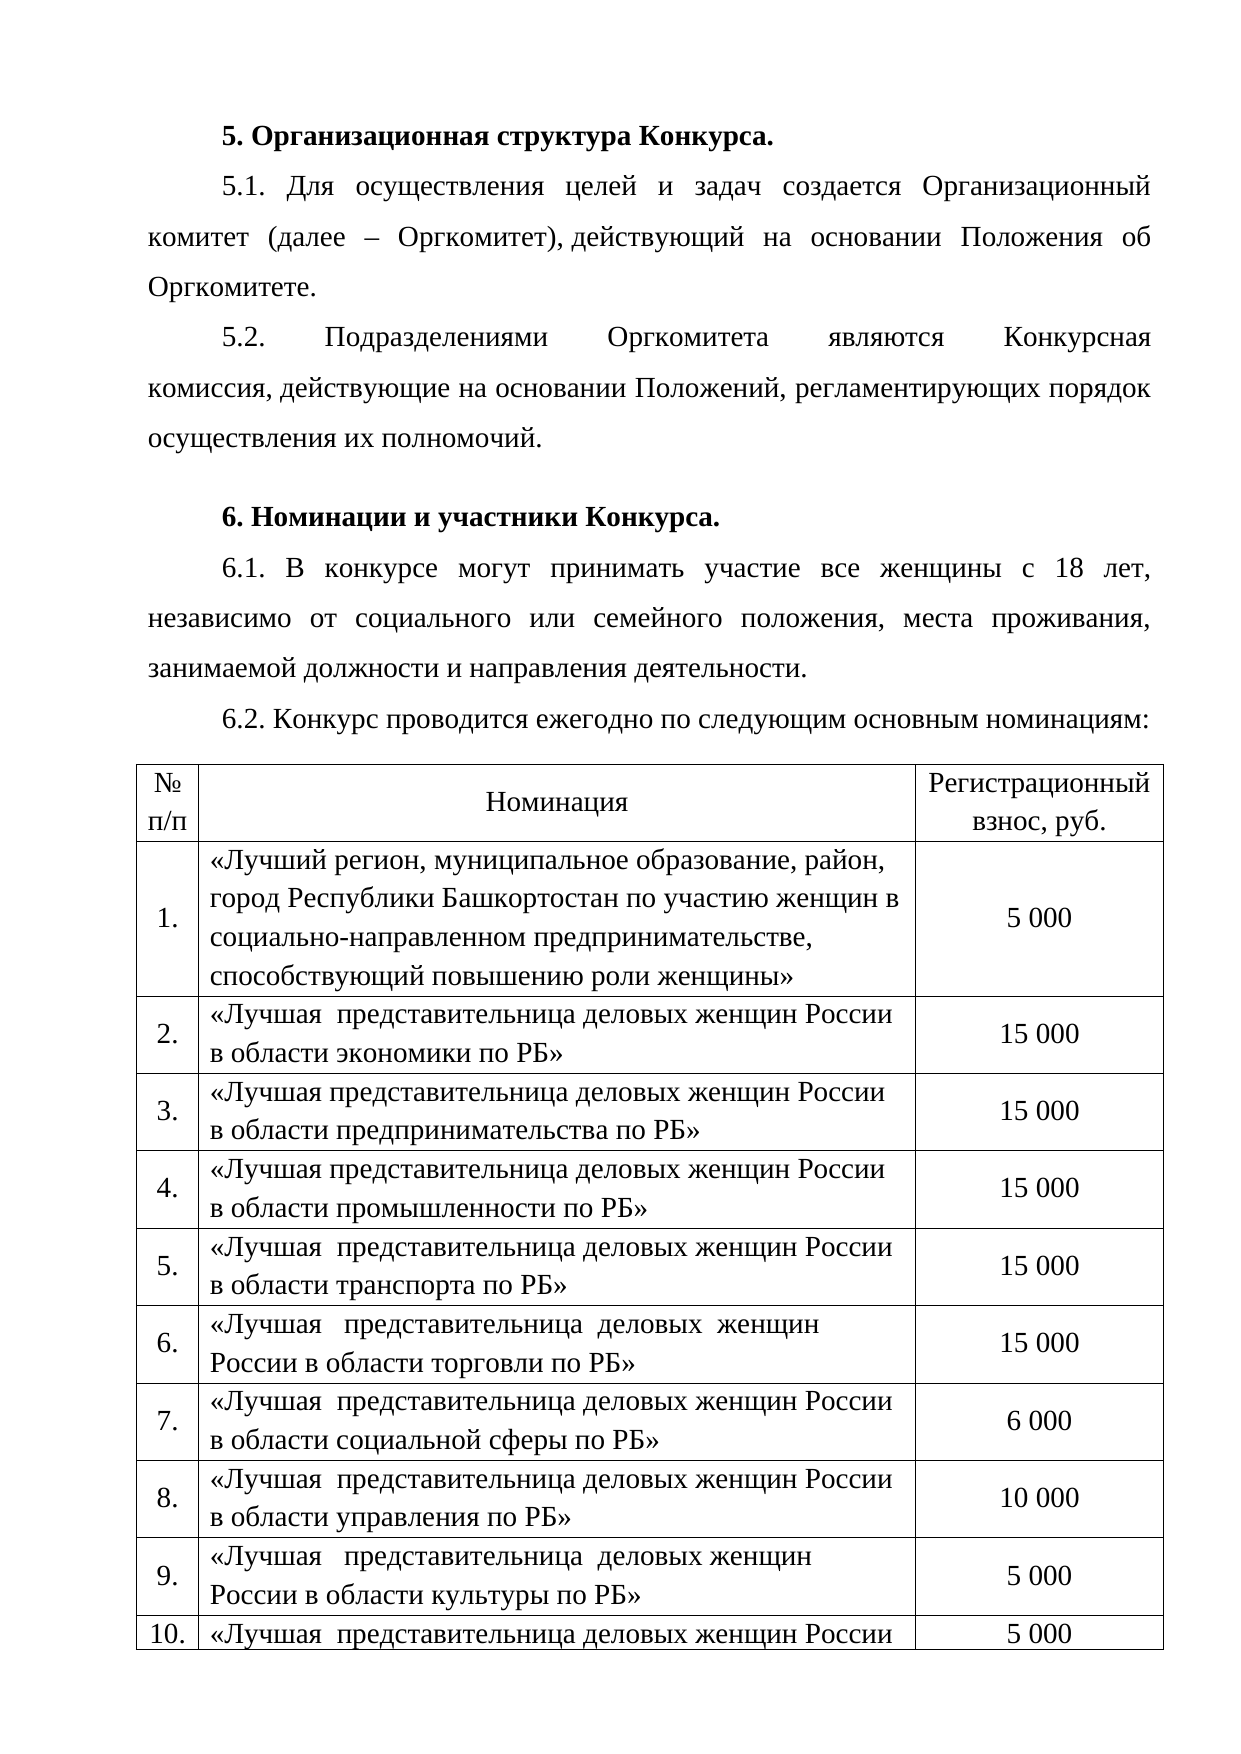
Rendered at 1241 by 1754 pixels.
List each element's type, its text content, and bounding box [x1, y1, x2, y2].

table_cell «Лучшая представительница деловых женщин России в области торговли по РБ» [199, 1306, 915, 1382]
table_cell «Лучшая представительница деловых женщин России в области промышленности по РБ» [199, 1151, 915, 1228]
table_cell 5. [137, 1229, 198, 1305]
table_header Номинация [199, 765, 915, 841]
table_cell «Лучшая представительница деловых женщин России в области культуры по РБ» [199, 1538, 915, 1615]
table_cell 4. [137, 1151, 198, 1228]
table_cell 9. [137, 1538, 198, 1615]
table_cell 10. [137, 1616, 198, 1649]
table_cell 5 000 [916, 1616, 1163, 1649]
text 5. Организационная структура Конкурса. [148, 118, 1152, 152]
table_cell «Лучшая представительница деловых женщин России в области социальной сферы по РБ» [199, 1384, 915, 1460]
table_cell 3. [137, 1074, 198, 1150]
table_cell 15 000 [916, 1306, 1163, 1382]
table_header Регистрационный взнос, руб. [916, 765, 1163, 841]
table_cell 2. [137, 997, 198, 1073]
table_cell 7. [137, 1384, 198, 1460]
table_cell 5 000 [916, 842, 1163, 996]
table_cell 15 000 [916, 1074, 1163, 1150]
table_cell 1. [137, 842, 198, 996]
text 6.1. В конкурсе могут принимать участие все женщины с 18 лет, независимо от социального или семейного положения, места проживания, занимаемой должности и направления деятельности. [148, 550, 1152, 684]
text 5.1. Для осуществления целей и задач создается Организационный комитет (далее – Оргкомитет), действующий на основании Положения об Оргкомитете. [148, 168, 1152, 303]
text 5.2. Подразделениями Оргкомитета являются Конкурсная комиссия, действующие на основании Положений, регламентирующих порядок осуществления их полномочий. [148, 319, 1152, 454]
table_header № п/п [137, 765, 198, 841]
table_cell 8. [137, 1461, 198, 1537]
table_cell 15 000 [916, 997, 1163, 1073]
table_cell 15 000 [916, 1229, 1163, 1305]
table_cell «Лучшая представительница деловых женщин России в области транспорта по РБ» [199, 1229, 915, 1305]
table_cell 5 000 [916, 1538, 1163, 1615]
table_cell «Лучшая представительница деловых женщин России в области управления по РБ» [199, 1461, 915, 1537]
table_cell 10 000 [916, 1461, 1163, 1537]
table_cell «Лучший регион, муниципальное образование, район, город Республики Башкортостан по участию женщин в социально-направленном предпринимательстве, способствующий повышению роли женщины» [199, 842, 915, 996]
table_cell 6 000 [916, 1384, 1163, 1460]
table_cell «Лучшая представительница деловых женщин России в области экономики по РБ» [199, 997, 915, 1073]
text 6.2. Конкурс проводится ежегодно по следующим основным номинациям: [148, 701, 1152, 734]
table_cell «Лучшая представительница деловых женщин России в области предпринимательства по РБ» [199, 1074, 915, 1150]
table_cell 6. [137, 1306, 198, 1382]
table_cell 15 000 [916, 1151, 1163, 1228]
text 6. Номинации и участники Конкурса. [148, 499, 1152, 533]
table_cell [199, 1616, 915, 1649]
